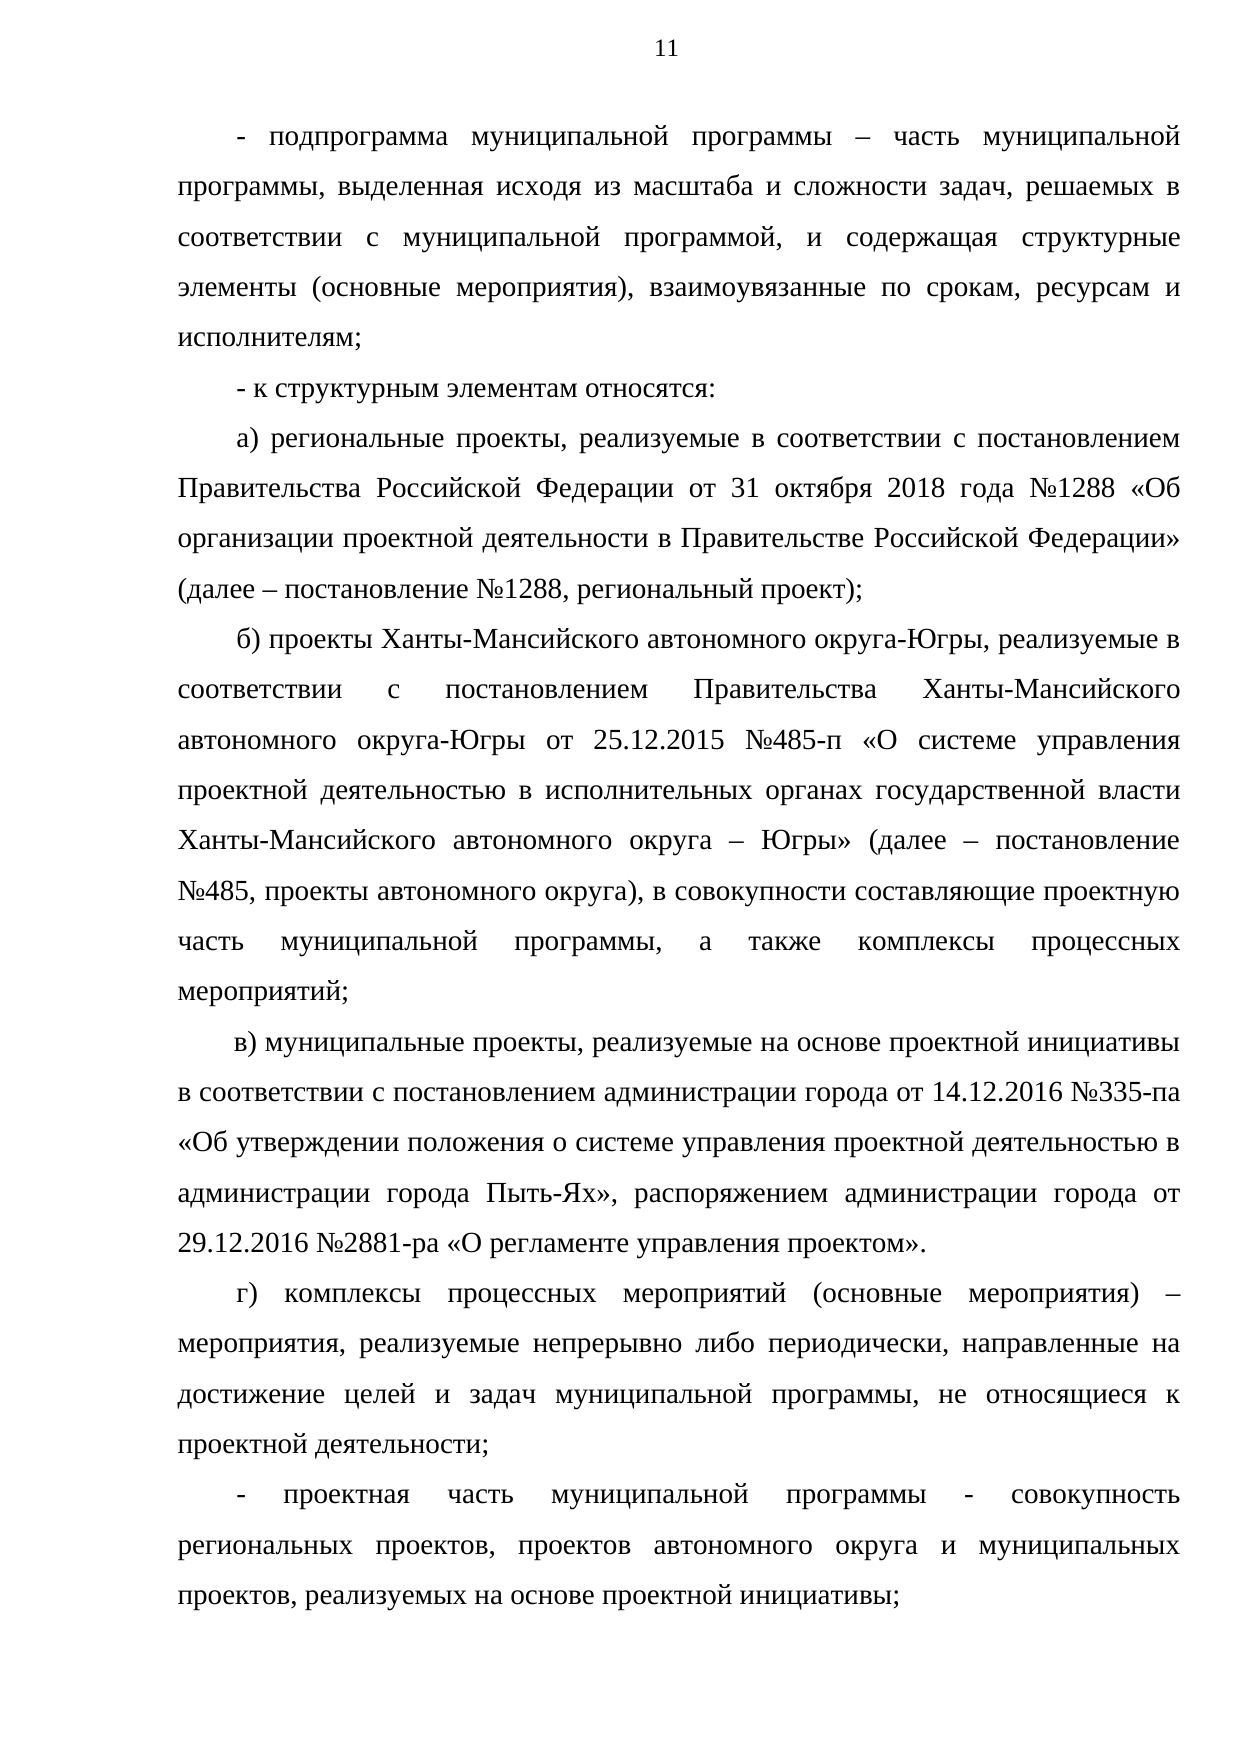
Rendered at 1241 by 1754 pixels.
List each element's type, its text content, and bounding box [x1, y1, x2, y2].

text - проектная часть муниципальной программы - совокупность региональных проектов, проектов автономного округа и муниципальных проектов, реализуемых на основе проектной инициативы; [177, 1477, 1181, 1611]
text а) региональные проекты, реализуемые в соответствии с постановлением Правительства Российской Федерации от 31 октября 2018 года №1288 «Об организации проектной деятельности в Правительстве Российской Федерации» (далее – постановление №1288, региональный проект); [177, 420, 1181, 604]
text - подпрограмма муниципальной программы – часть муниципальной программы, выделенная исходя из масштаба и сложности задач, решаемых в соответствии с муниципальной программой, и содержащая структурные элементы (основные мероприятия), взаимоувязанные по срокам, ресурсам и исполнителям; [177, 118, 1181, 353]
text б) проекты Ханты-Мансийского автономного округа-Югры, реализуемые в соответствии с постановлением Правительства Ханты-Мансийского автономного округа-Югры от 25.12.2015 №485-п «О системе управления проектной деятельностью в исполнительных органах государственной власти Ханты-Мансийского автономного округа – Югры» (далее – постановление №485, проекты автономного округа), в совокупности составляющие проектную часть муниципальной программы, а также комплексы процессных мероприятий; [177, 621, 1181, 1007]
text в) муниципальные проекты, реализуемые на основе проектной инициативы в соответствии с постановлением администрации города от 14.12.2016 №335-па «Об утверждении положения о системе управления проектной деятельностью в администрации города Пыть-Ях», распоряжением администрации города от 29.12.2016 №2881-ра «О регламенте управления проектом». [177, 1024, 1181, 1258]
text г) комплексы процессных мероприятий (основные мероприятия) – мероприятия, реализуемые непрерывно либо периодически, направленные на достижение целей и задач муниципальной программы, не относящиеся к проектной деятельности; [177, 1275, 1181, 1460]
text - к структурным элементам относятся: [177, 370, 1181, 403]
